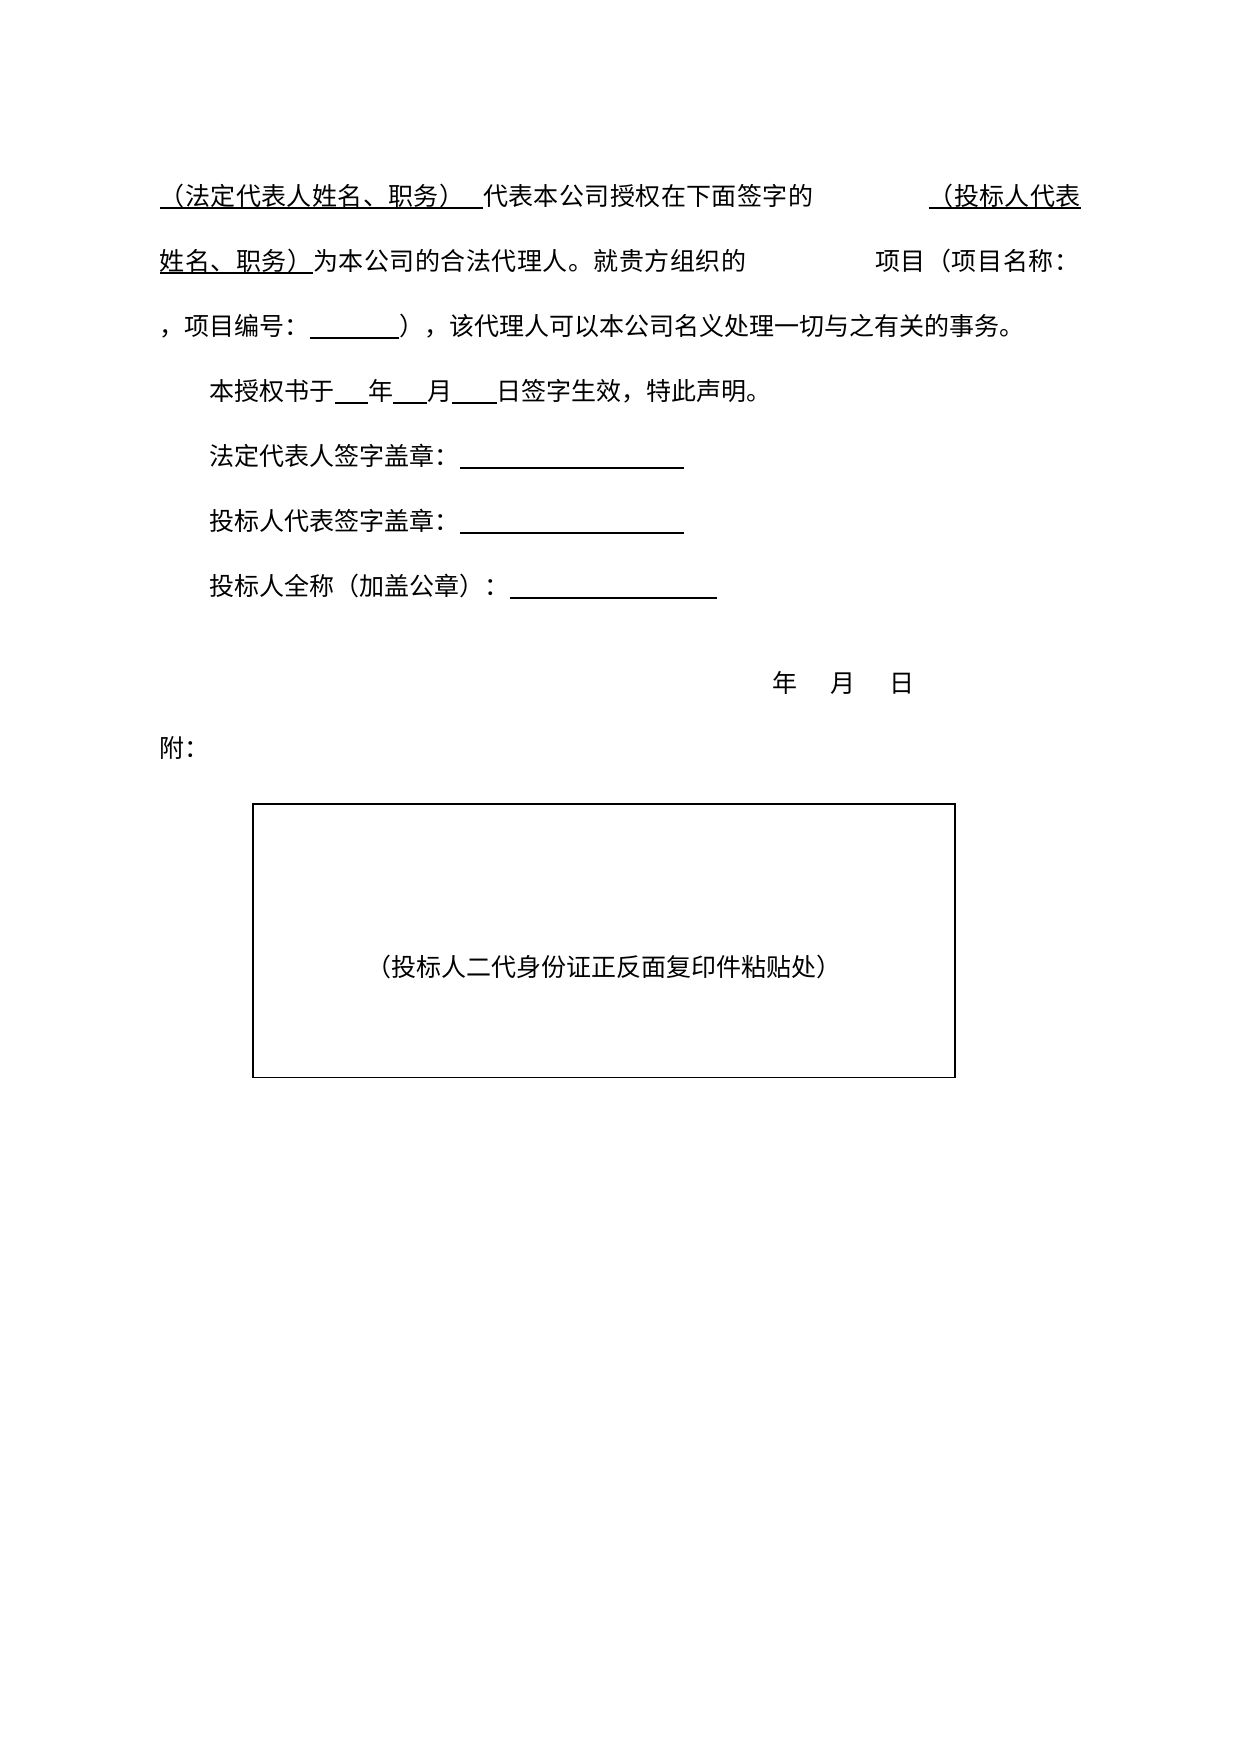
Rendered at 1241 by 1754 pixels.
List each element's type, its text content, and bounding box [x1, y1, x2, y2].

text 附： [159, 714, 1081, 779]
text 本授权书于 年 月 日签字生效，特此声明。 [159, 357, 1081, 422]
text 法定代表人签字盖章： [159, 422, 1081, 487]
text 投标人全称（加盖公章）： [159, 552, 1081, 617]
text 年 月 日 [159, 649, 1081, 714]
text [159, 162, 1081, 357]
text 投标人代表签字盖章： [159, 487, 1081, 552]
